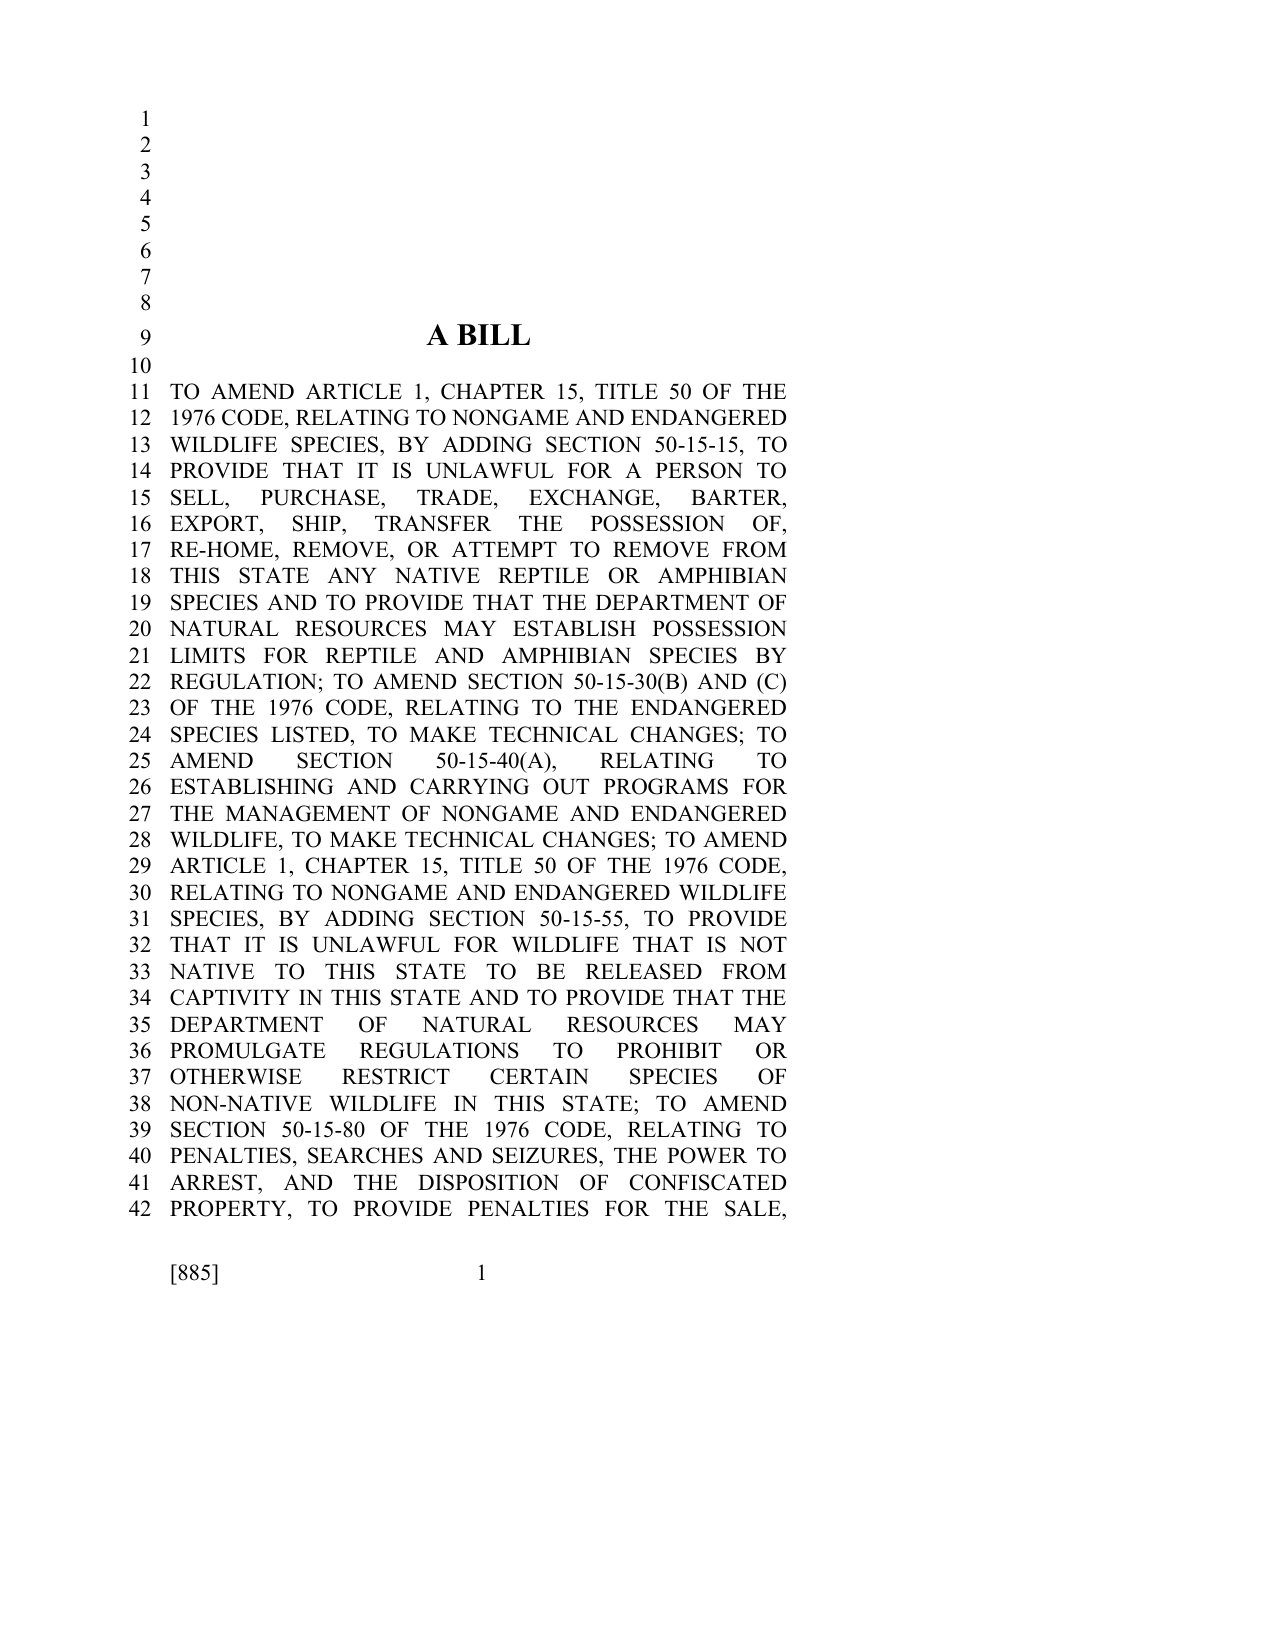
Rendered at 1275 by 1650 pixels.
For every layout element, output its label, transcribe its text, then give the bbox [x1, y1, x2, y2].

text A BILL [169, 316, 787, 352]
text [169, 378, 787, 1221]
